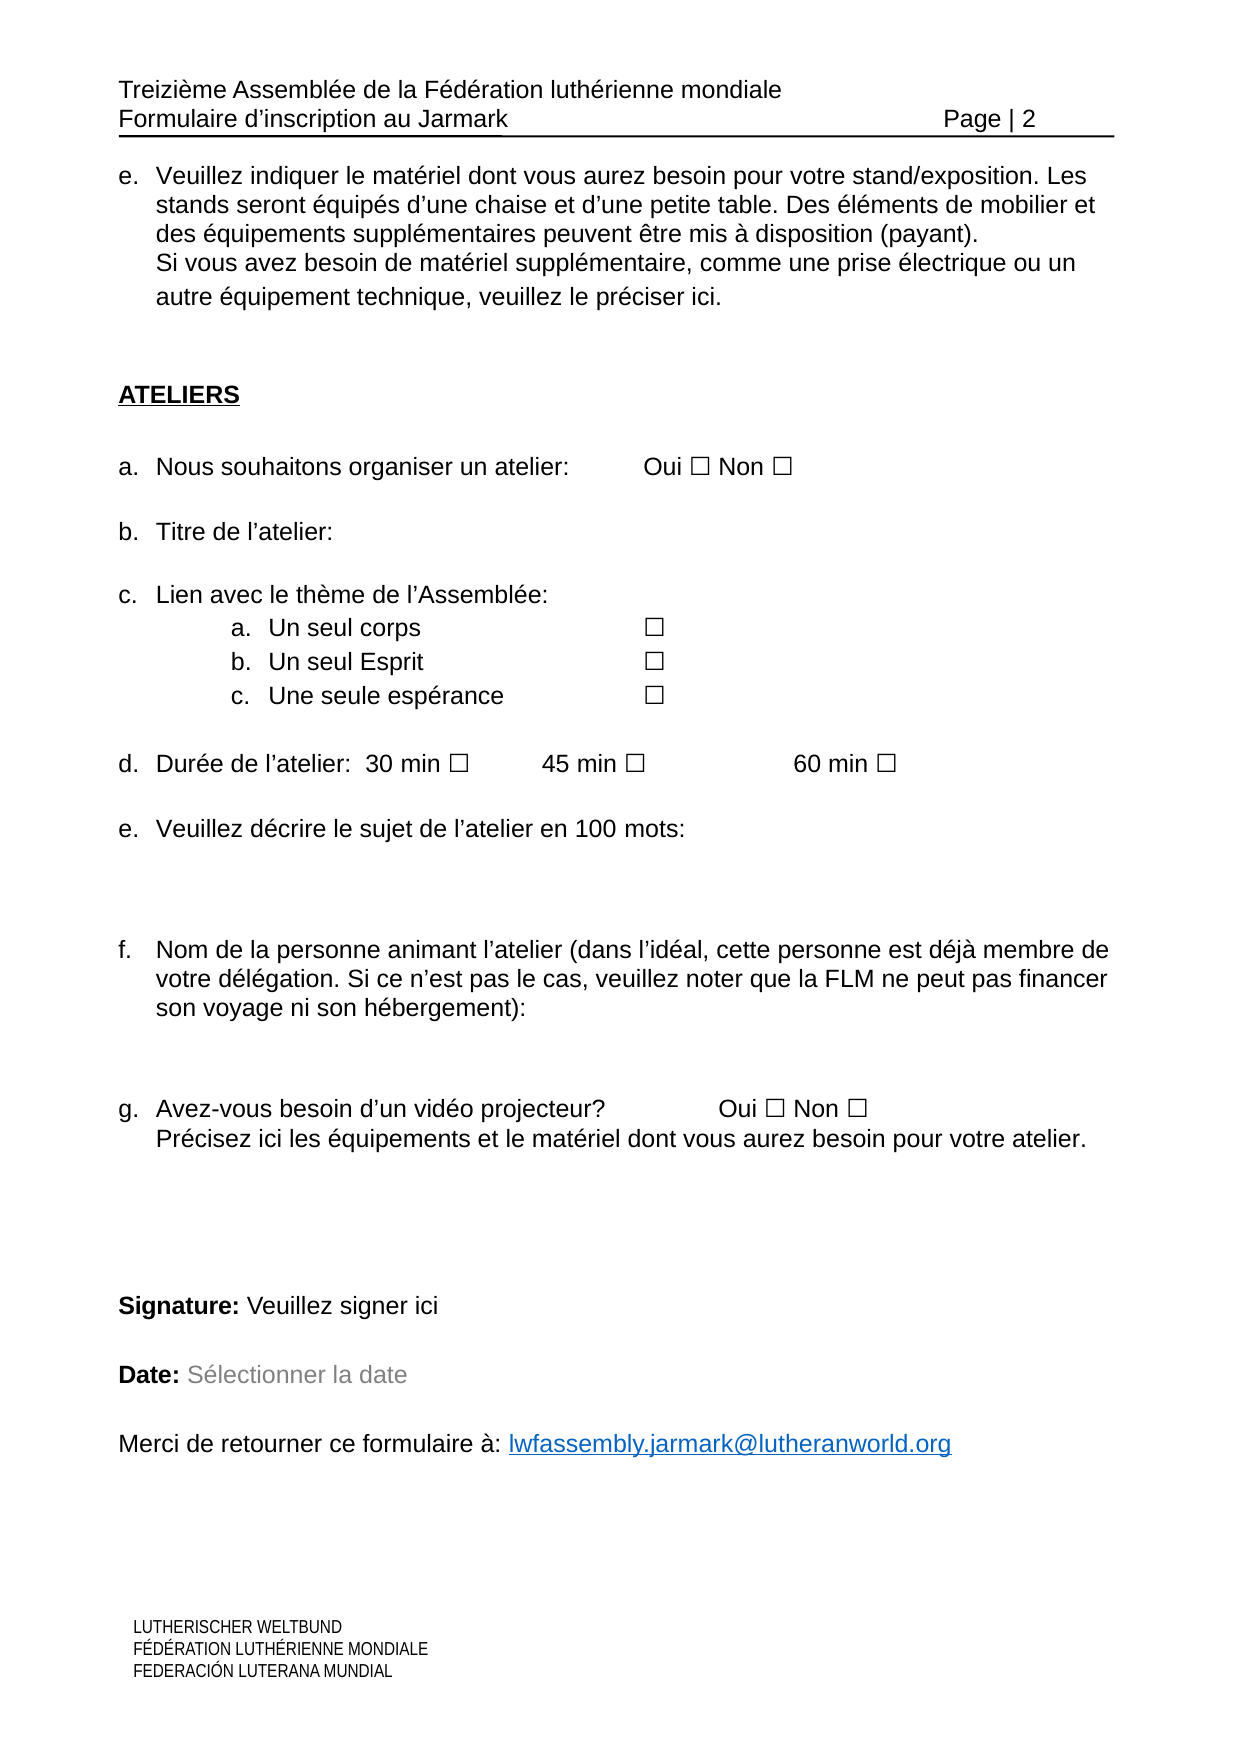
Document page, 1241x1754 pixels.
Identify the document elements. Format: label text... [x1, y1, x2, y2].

list Précisez ici les équipements et le matériel dont vous aurez besoin pour votre atelier. [156, 1124, 1122, 1153]
list Un seul Esprit ☐ [231, 643, 1122, 677]
text Signature: [118, 1291, 1122, 1320]
text Merci de retourner ce formulaire à: lwfassembly.jarmark@lutheranworld.org [118, 1429, 1122, 1458]
list Veuillez décrire le sujet de l’atelier en 100 mots: [118, 814, 1122, 843]
list Nom de la personne animant l’atelier (dans l’idéal, cette personne est déjà membre de votre délégation. Si ce n’est pas le cas, veuillez noter que la FLM ne peut pas financer son voyage ni son hébergement): [118, 935, 1122, 1021]
text Date: [118, 1360, 1122, 1389]
list Un seul corps ☐ [231, 609, 1122, 643]
list Nous souhaitons organiser un atelier: Oui ☐ Non ☐ [118, 449, 1122, 483]
list Lien avec le thème de l’Assemblée: [118, 580, 1122, 609]
list Titre de l’atelier: [118, 517, 1122, 546]
list Avez-vous besoin d’un vidéo projecteur? Oui ☐ Non ☐ [118, 1090, 1122, 1124]
text ATELIERS [118, 380, 1122, 408]
list Veuillez indiquer le matériel dont vous aurez besoin pour votre stand/exposition. Les stands seront équipés d’une chaise et d’une petite table. Des éléments de mobilier et des équipements supplémentaires peuvent être mis à disposition (payant). [118, 161, 1122, 247]
list Durée de l’atelier: 30 min ☐ 45 min ☐ 60 min ☐ [118, 746, 1122, 780]
text Si vous avez besoin de matériel supplémentaire, comme une prise électrique ou un autre équipement technique, veuillez le préciser ici. [156, 247, 1122, 311]
list Une seule espérance ☐ [231, 677, 1122, 711]
